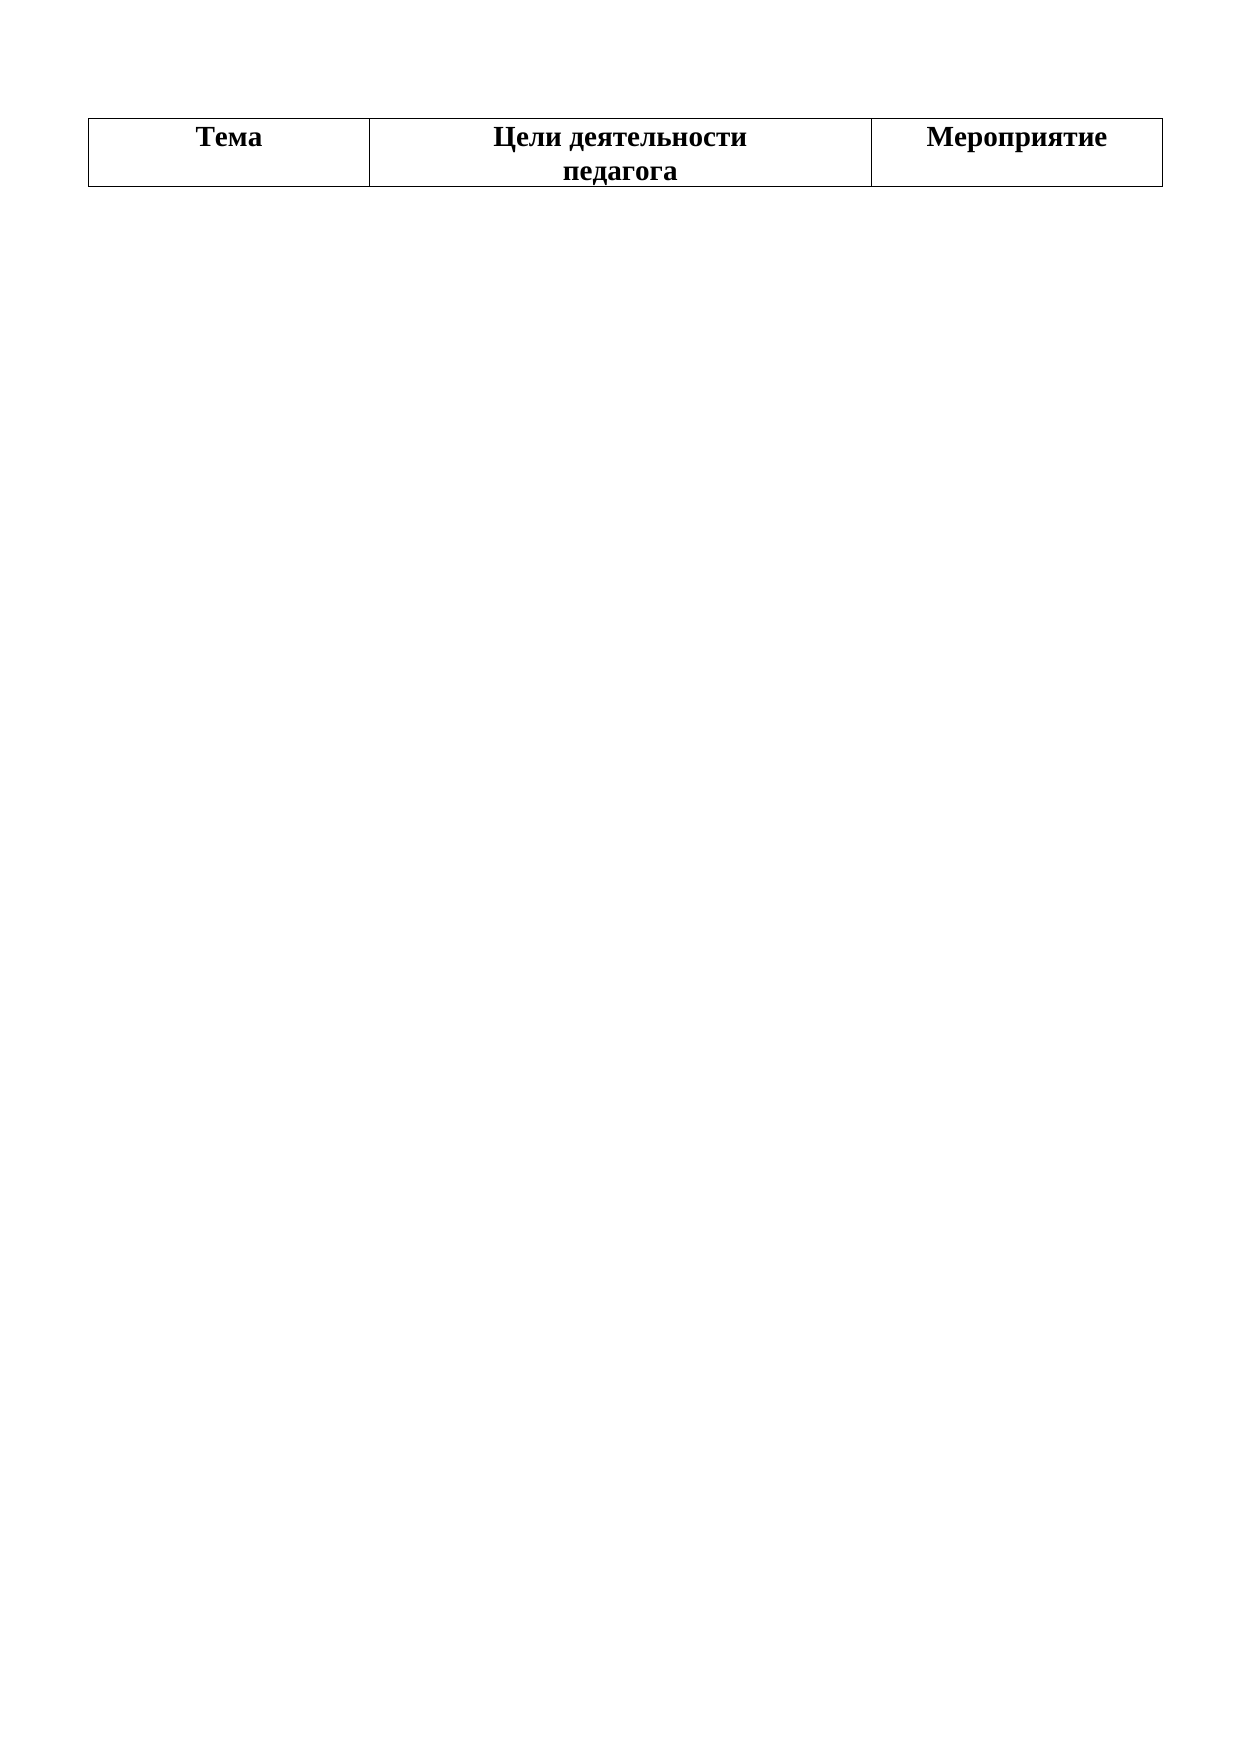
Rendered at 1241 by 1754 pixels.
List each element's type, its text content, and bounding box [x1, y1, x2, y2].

table_header Мероприятие [872, 119, 1162, 186]
table_header Цели деятельности педагога [370, 119, 871, 186]
table_header Тема [89, 119, 369, 186]
